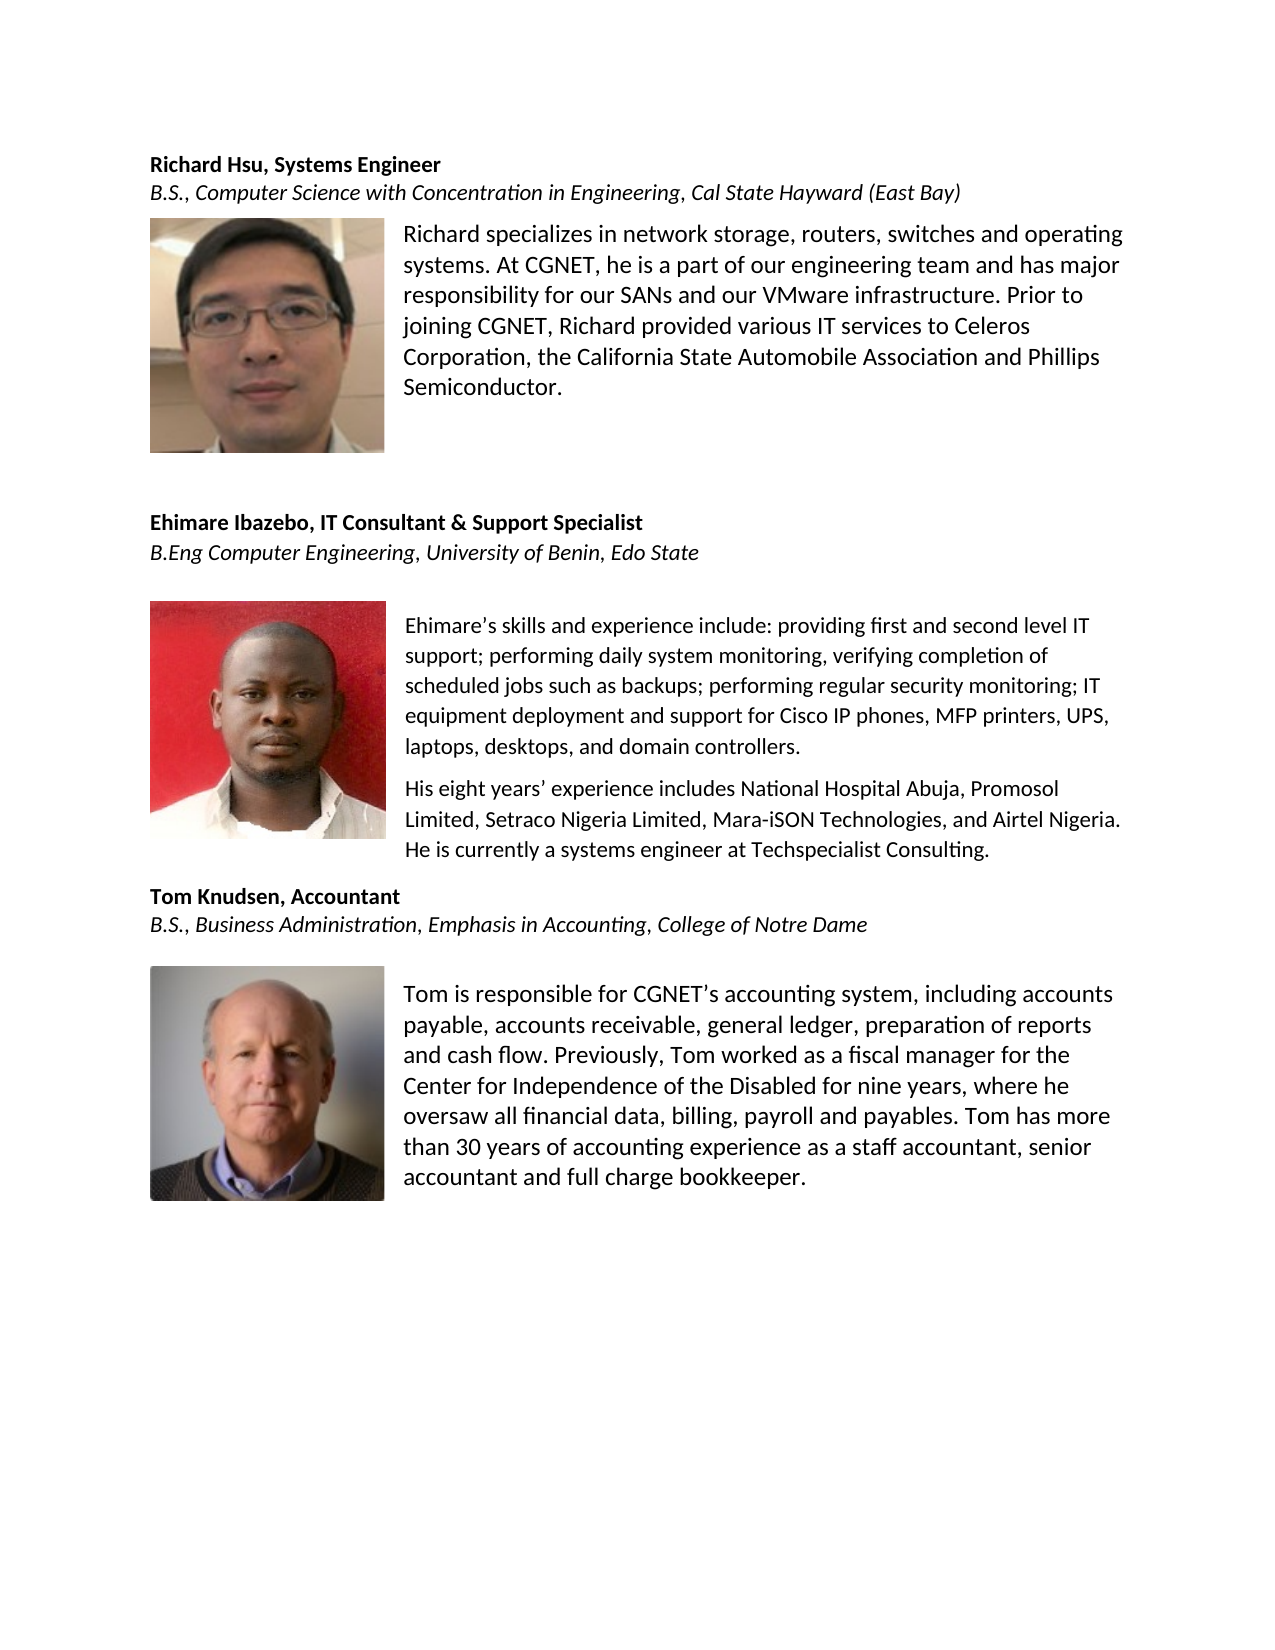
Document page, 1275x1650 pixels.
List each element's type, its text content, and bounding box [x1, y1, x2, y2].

text Richard Hsu, Systems Engineer [150, 150, 1125, 178]
picture [150, 218, 385, 453]
text His eight years’ experience includes National Hospital Abuja, Promosol Limited, Setraco Nigeria Limited, Mara-iSON Technologies, and Airtel Nigeria. He is currently a systems engineer at Techspecialist Consulting. [150, 774, 1125, 863]
text Ehimare’s skills and experience include: providing first and second level IT support; performing daily system monitoring, verifying completion of scheduled jobs such as backups; performing regular security monitoring; IT equipment deployment and support for Cisco IP phones, MFP printers, UPS, laptops, desktops, and domain controllers. [386, 611, 1125, 760]
text Ehimare Ibazebo, IT Consultant & Support Specialist [150, 508, 1125, 536]
text Tom is responsible for CGNET’s accounting system, including accounts payable, accounts receivable, general ledger, preparation of reports and cash flow. Previously, Tom worked as a fiscal manager for the Center for Independence of the Disabled for nine years, where he oversaw all financial data, billing, payroll and payables. Tom has more than 30 years of accounting experience as a staff accountant, senior accountant and full charge bookkeeper. [385, 978, 1125, 1192]
text B.S., Computer Science with Concentration in Engineering, Cal State Hayward (East Bay) [150, 178, 1125, 206]
text B.Eng Computer Engineering, University of Benin, Edo State [150, 538, 1125, 566]
picture [150, 966, 385, 1201]
text B.S., Business Administration, Emphasis in Accounting, College of Notre Dame [150, 910, 1125, 938]
text Tom Knudsen, Accountant [150, 882, 1125, 910]
text Richard specializes in network storage, routers, switches and operating systems. At CGNET, he is a part of our engineering team and has major responsibility for our SANs and our VMware infrastructure. Prior to joining CGNET, Richard provided various IT services to Celeros Corporation, the California State Automobile Association and Phillips Semiconductor. [385, 218, 1125, 402]
picture [150, 601, 386, 839]
